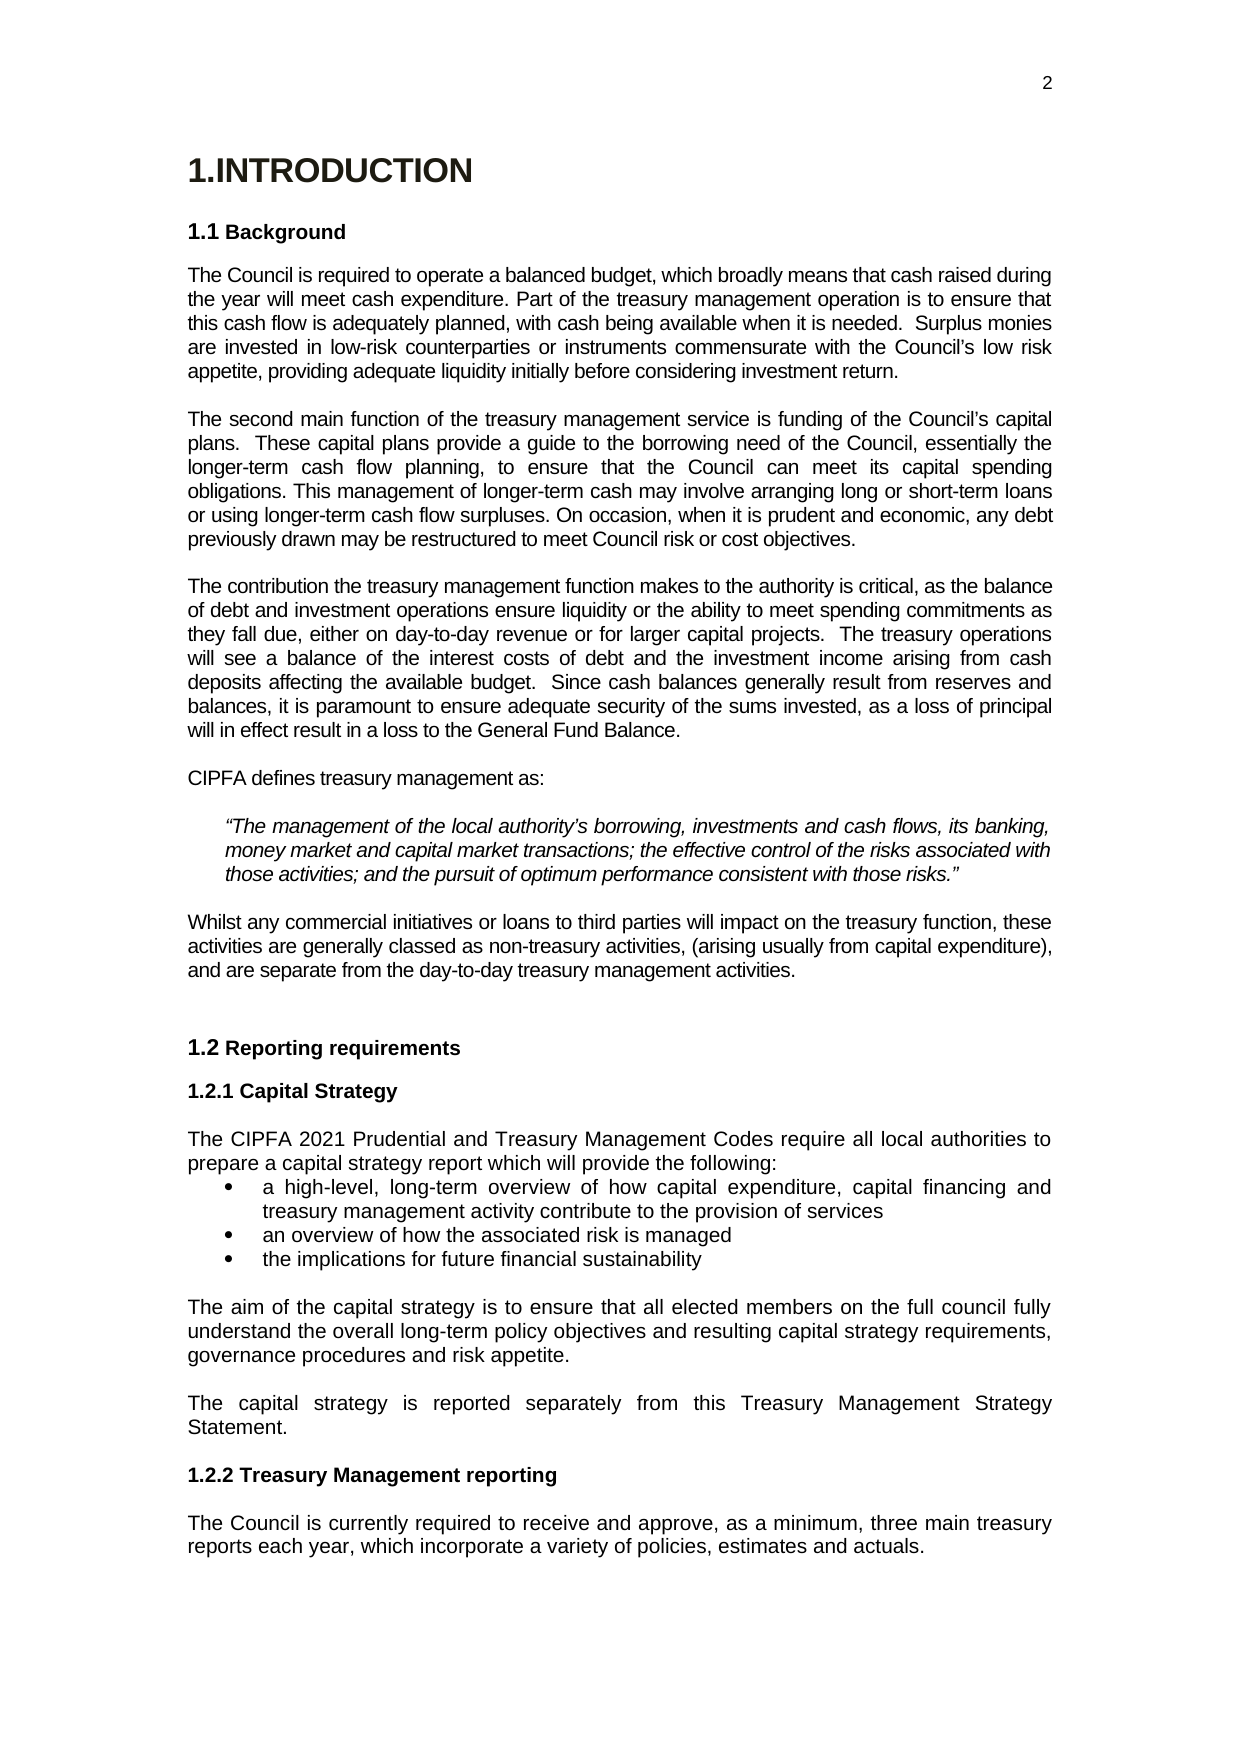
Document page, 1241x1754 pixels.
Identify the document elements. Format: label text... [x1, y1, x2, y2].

text The second main function of the treasury management service is funding of the Council’s capital plans. These capital plans provide a guide to the borrowing need of the Council, essentially the longer-term cash flow planning, to ensure that the Council can meet its capital spending obligations. This management of longer-term cash may involve arranging long or short-term loans or using longer-term cash flow surpluses. On occasion, when it is prudent and economic, any debt previously drawn may be restructured to meet Council risk or cost objectives. [187, 407, 1053, 550]
list an overview of how the associated risk is managed [225, 1223, 1053, 1247]
text Reporting requirements [187, 1034, 1053, 1060]
text The CIPFA 2021 Prudential and Treasury Management Codes require all local authorities to prepare a capital strategy report which will provide the following: [187, 1127, 1053, 1174]
text 1.2.2 Treasury Management reporting [187, 1462, 1053, 1486]
text 1.INTRODUCTION [187, 150, 1053, 189]
text “The management of the local authority’s borrowing, investments and cash flows, its banking, money market and capital market transactions; the effective control of the risks associated with those activities; and the pursuit of optimum performance consistent with those risks.” [225, 790, 1053, 886]
list the implications for future financial sustainability [225, 1247, 1053, 1271]
text The capital strategy is reported separately from this Treasury Management Strategy Statement. [187, 1391, 1053, 1438]
text CIPFA defines treasury management as: [187, 766, 1053, 790]
text The aim of the capital strategy is to ensure that all elected members on the full council fully understand the overall long-term policy objectives and resulting capital strategy requirements, governance procedures and risk appetite. [187, 1295, 1053, 1367]
text Whilst any commercial initiatives or loans to third parties will impact on the treasury function, these activities are generally classed as non-treasury activities, (arising usually from capital expenditure), and are separate from the day-to-day treasury management activities. [187, 910, 1053, 982]
text The Council is required to operate a balanced budget, which broadly means that cash raised during the year will meet cash expenditure. Part of the treasury management operation is to ensure that this cash flow is adequately planned, with cash being available when it is needed. Surplus monies are invested in low-risk counterparties or instruments commensurate with the Council’s low risk appetite, providing adequate liquidity initially before considering investment return. [187, 263, 1053, 383]
text 1.2.1 Capital Strategy [187, 1079, 1053, 1103]
text The contribution the treasury management function makes to the authority is critical, as the balance of debt and investment operations ensure liquidity or the ability to meet spending commitments as they fall due, either on day-to-day revenue or for larger capital projects. The treasury operations will see a balance of the interest costs of debt and the investment income arising from cash deposits affecting the available budget. Since cash balances generally result from reserves and balances, it is paramount to ensure adequate security of the sums invested, as a loss of principal will in effect result in a loss to the General Fund Balance. [187, 574, 1053, 742]
text Background [187, 218, 1053, 244]
list a high-level, long-term overview of how capital expenditure, capital financing and treasury management activity contribute to the provision of services [225, 1174, 1053, 1223]
text The Council is currently required to receive and approve, as a minimum, three main treasury reports each year, which incorporate a variety of policies, estimates and actuals. [187, 1510, 1053, 1558]
